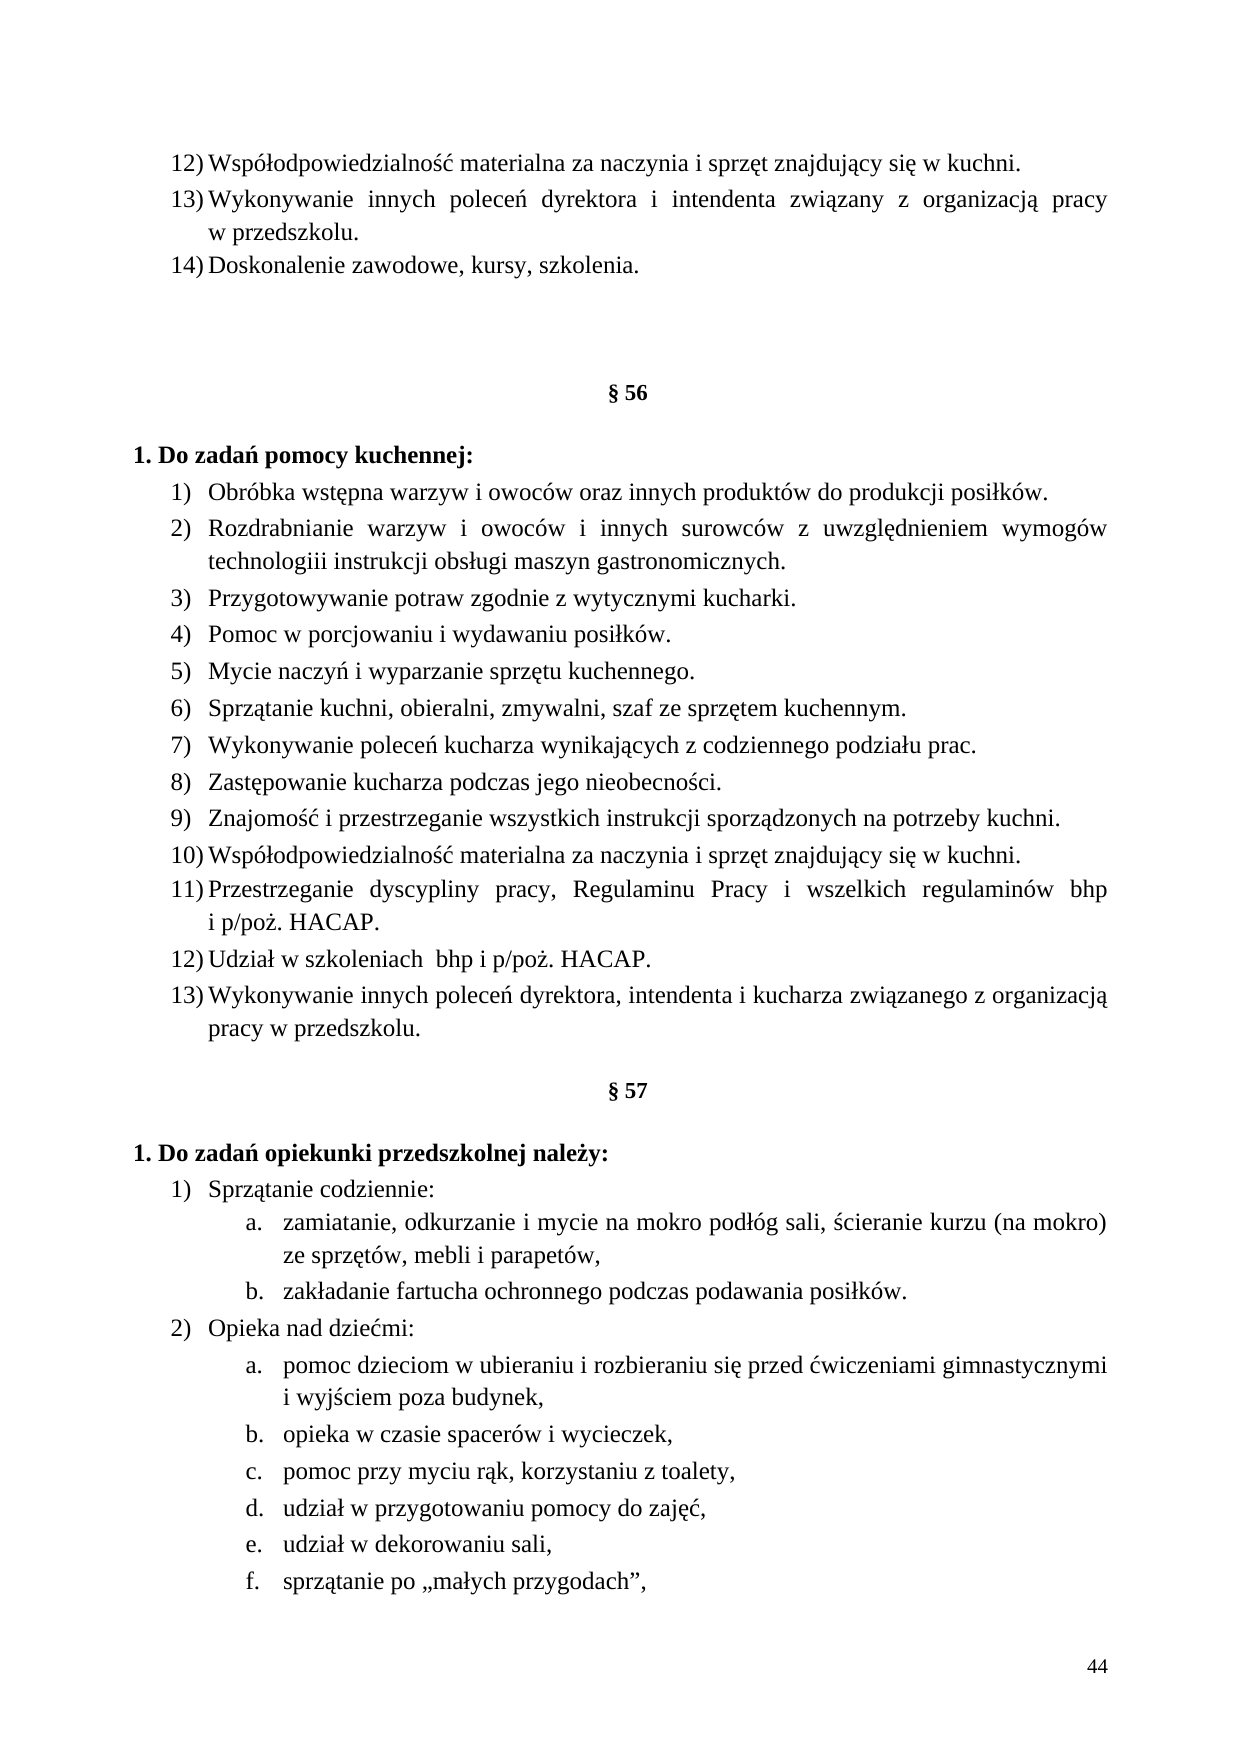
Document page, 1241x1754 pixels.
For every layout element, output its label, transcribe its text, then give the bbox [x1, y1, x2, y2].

list opieka w czasie spacerów i wycieczek, [245, 1419, 1108, 1448]
list Wykonywanie innych poleceń dyrektora i intendenta związany z organizacją pracy w przedszkolu. [170, 184, 1108, 246]
list pomoc przy myciu rąk, korzystaniu z toalety, [245, 1456, 1108, 1485]
list sprzątanie po „małych przygodach”, [245, 1566, 1108, 1595]
list udział w przygotowaniu pomocy do zajęć, [245, 1493, 1108, 1521]
list Przestrzeganie dyscypliny pracy, Regulaminu Pracy i wszelkich regulaminów bhp i p/poż. HACAP. [170, 874, 1108, 936]
list Doskonalenie zawodowe, kursy, szkolenia. [170, 250, 1108, 279]
list Obróbka wstępna warzyw i owoców oraz innych produktów do produkcji posiłków. [170, 477, 1108, 506]
list Przygotowywanie potraw zgodnie z wytycznymi kucharki. [170, 583, 1108, 611]
subtitle § 56 [206, 379, 1049, 406]
list Udział w szkoleniach bhp i p/poż. HACAP. [170, 944, 1108, 972]
list Zastępowanie kucharza podczas jego nieobecności. [170, 767, 1108, 795]
text 1. Do zadań opiekunki przedszkolnej należy: [133, 1138, 1108, 1167]
list udział w dekorowaniu sali, [245, 1529, 1108, 1558]
list Wykonywanie poleceń kucharza wynikających z codziennego podziału prac. [170, 730, 1108, 758]
list Opieka nad dziećmi: [170, 1313, 1108, 1342]
list Współodpowiedzialność materialna za naczynia i sprzęt znajdujący się w kuchni. [170, 148, 1108, 176]
list zakładanie fartucha ochronnego podczas podawania posiłków. [245, 1276, 1108, 1305]
subtitle § 57 [206, 1077, 1049, 1103]
list Sprzątanie codziennie: [170, 1174, 1108, 1203]
list pomoc dzieciom w ubieraniu i rozbieraniu się przed ćwiczeniami gimnastycznymi i wyjściem poza budynek, [245, 1350, 1108, 1411]
list Znajomość i przestrzeganie wszystkich instrukcji sporządzonych na potrzeby kuchni. [170, 803, 1108, 832]
list zamiatanie, odkurzanie i mycie na mokro podłóg sali, ścieranie kurzu (na mokro) ze sprzętów, mebli i parapetów, [245, 1207, 1108, 1268]
list Współodpowiedzialność materialna za naczynia i sprzęt znajdujący się w kuchni. [170, 840, 1108, 869]
list Rozdrabnianie warzyw i owoców i innych surowców z uwzględnieniem wymogów technologiii instrukcji obsługi maszyn gastronomicznych. [170, 513, 1108, 575]
list Mycie naczyń i wyparzanie sprzętu kuchennego. [170, 656, 1108, 685]
list Sprzątanie kuchni, obieralni, zmywalni, szaf ze sprzętem kuchennym. [170, 693, 1108, 722]
list Pomoc w porcjowaniu i wydawaniu posiłków. [170, 619, 1108, 648]
list Wykonywanie innych poleceń dyrektora, intendenta i kucharza związanego z organizacją pracy w przedszkolu. [170, 980, 1108, 1042]
list 1. Do zadań pomocy kuchennej: [133, 441, 1108, 469]
